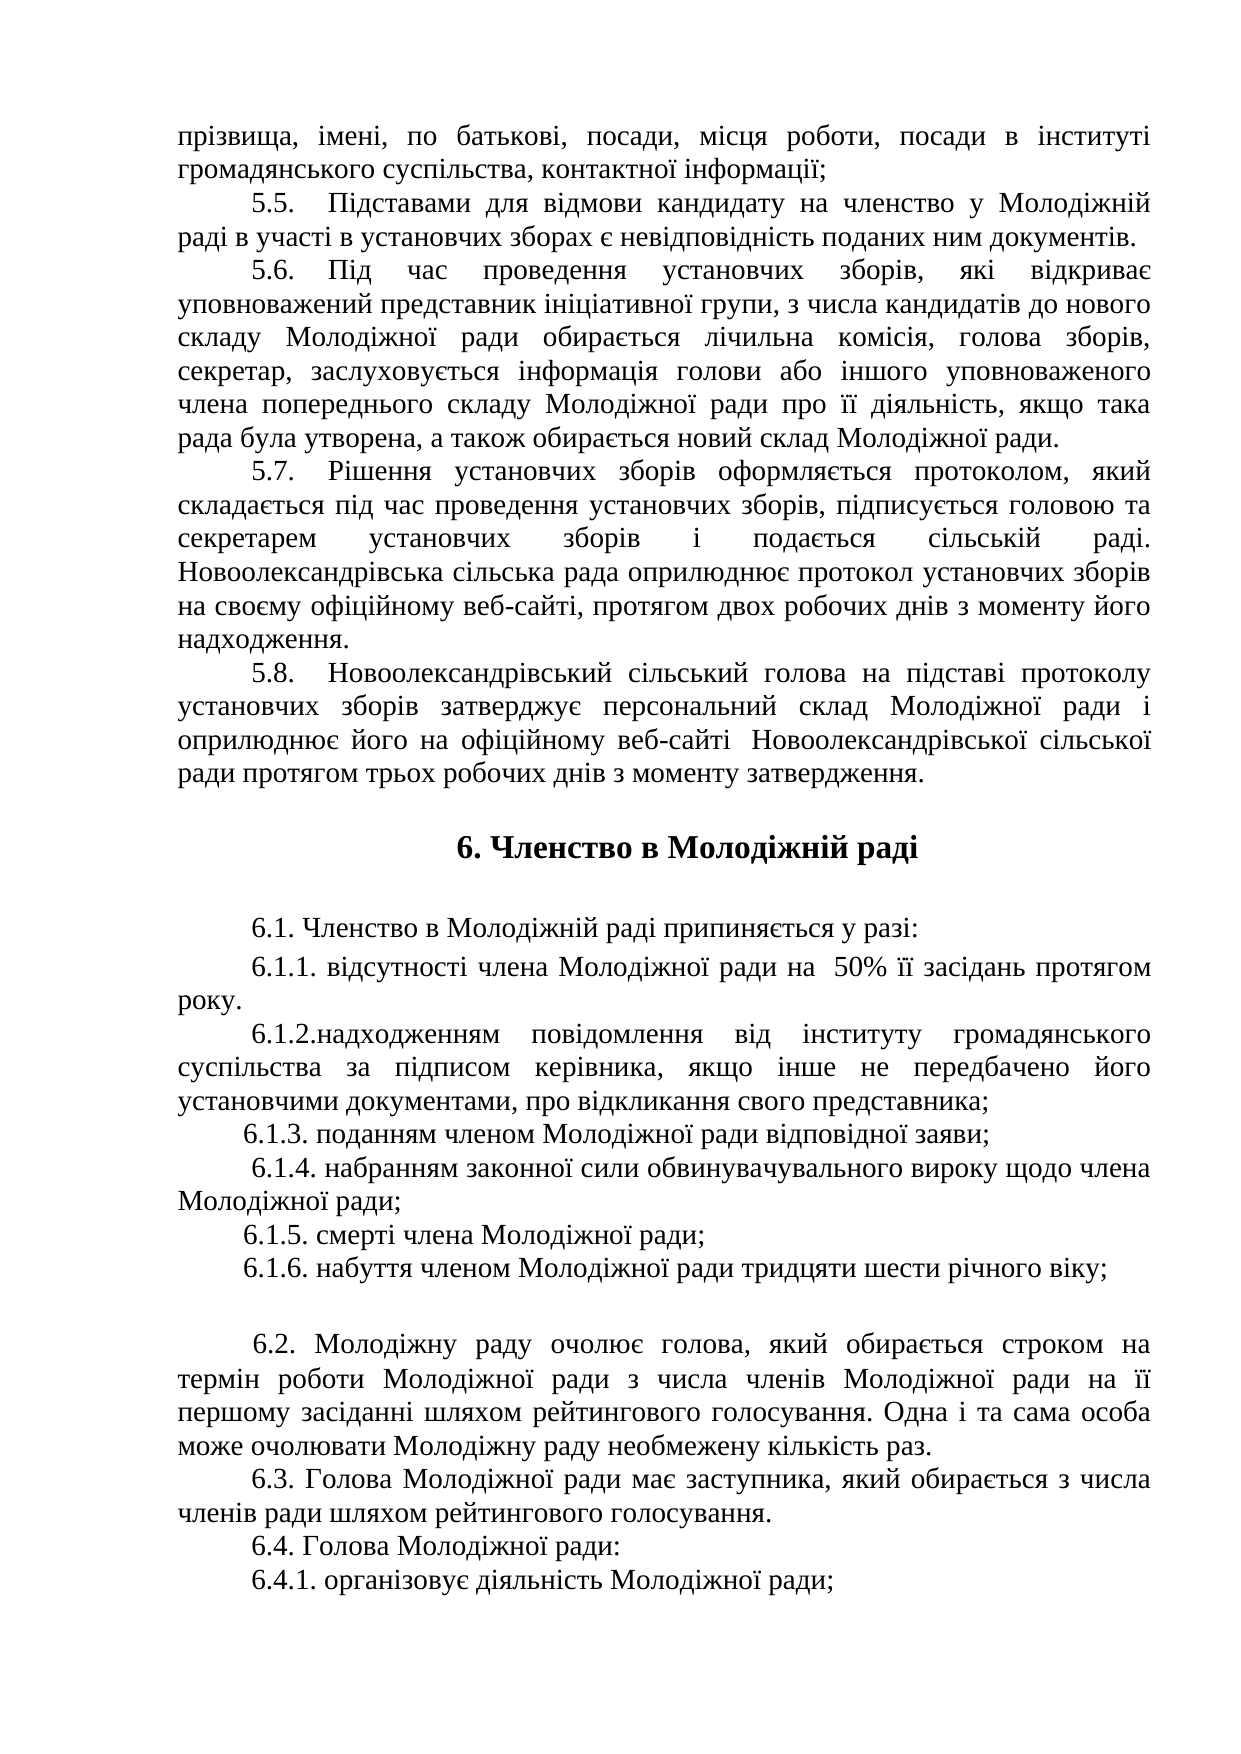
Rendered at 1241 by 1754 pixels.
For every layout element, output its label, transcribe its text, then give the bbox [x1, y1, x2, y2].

text 5.8. Новоолександрівський сільський голова на підставі протоколу установчих зборів затверджує персональний склад Молодіжної ради і оприлюднює його на офіційному веб-сайті Новоолександрівської сільської ради протягом трьох робочих днів з моменту затвердження. [177, 655, 1152, 789]
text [177, 118, 1152, 185]
text 6.1.4. набранням законної сили обвинувачувального вироку щодо члена Молодіжної ради; [177, 1150, 1152, 1217]
text 6.1.3. поданням членом Молодіжної ради відповідної заяви; [177, 1116, 1152, 1150]
text 5.7. Рішення установчих зборів оформляється протоколом, який складається під час проведення установчих зборів, підписується головою та секретарем установчих зборів і подається сільській раді. Новоолександрівська сільська рада оприлюднює протокол установчих зборів на своєму офіційному веб-сайті, протягом двох робочих днів з моменту його надходження. [177, 453, 1152, 655]
list 6. Членство в Молодіжній раді [223, 827, 1152, 866]
text 6.1. Членство в Молодіжній раді припиняється у разі: [177, 910, 1152, 944]
text 6.3. Голова Молодіжної ради має заступника, який обирається з числа членів ради шляхом рейтингового голосування. [177, 1461, 1152, 1528]
text 5.5. Підставами для відмови кандидату на членство у Молодіжній раді в участі в установчих зборах є невідповідність поданих ним документів. [177, 185, 1152, 252]
text 6.4.1. організовує діяльність Молодіжної ради; [222, 1562, 1152, 1596]
text 6.2. Молодіжну раду очолює голова, який обирається строком на термін роботи Молодіжної ради з числа членів Молодіжної ради на її першому засіданні шляхом рейтингового голосування. Одна і та сама особа може очолювати Молодіжну раду необмежену кількість раз. [177, 1322, 1152, 1461]
text 6.1.5. смерті члена Молодіжної ради; [177, 1217, 1152, 1251]
text 6.1.6. набуття членом Молодіжної ради тридцяти шести річного віку; [177, 1251, 1152, 1284]
text 6.1.1. відсутності члена Молодіжної ради на 50% її засідань протягом року. [177, 949, 1152, 1016]
text 6.4. Голова Молодіжної ради: [177, 1528, 1152, 1562]
text 6.1.2.надходженням повідомлення від інституту громадянського суспільства за підписом керівника, якщо інше не передбачено його установчими документами, про відкликання свого представника; [177, 1016, 1152, 1116]
text 5.6. Під час проведення установчих зборів, які відкриває уповноважений представник ініціативної групи, з числа кандидатів до нового складу Молодіжної ради обирається лічильна комісія, голова зборів, секретар, заслуховується інформація голови або іншого уповноваженого члена попереднього складу Молодіжної ради про її діяльність, якщо така рада була утворена, а також обирається новий склад Молодіжної ради. [177, 252, 1152, 453]
